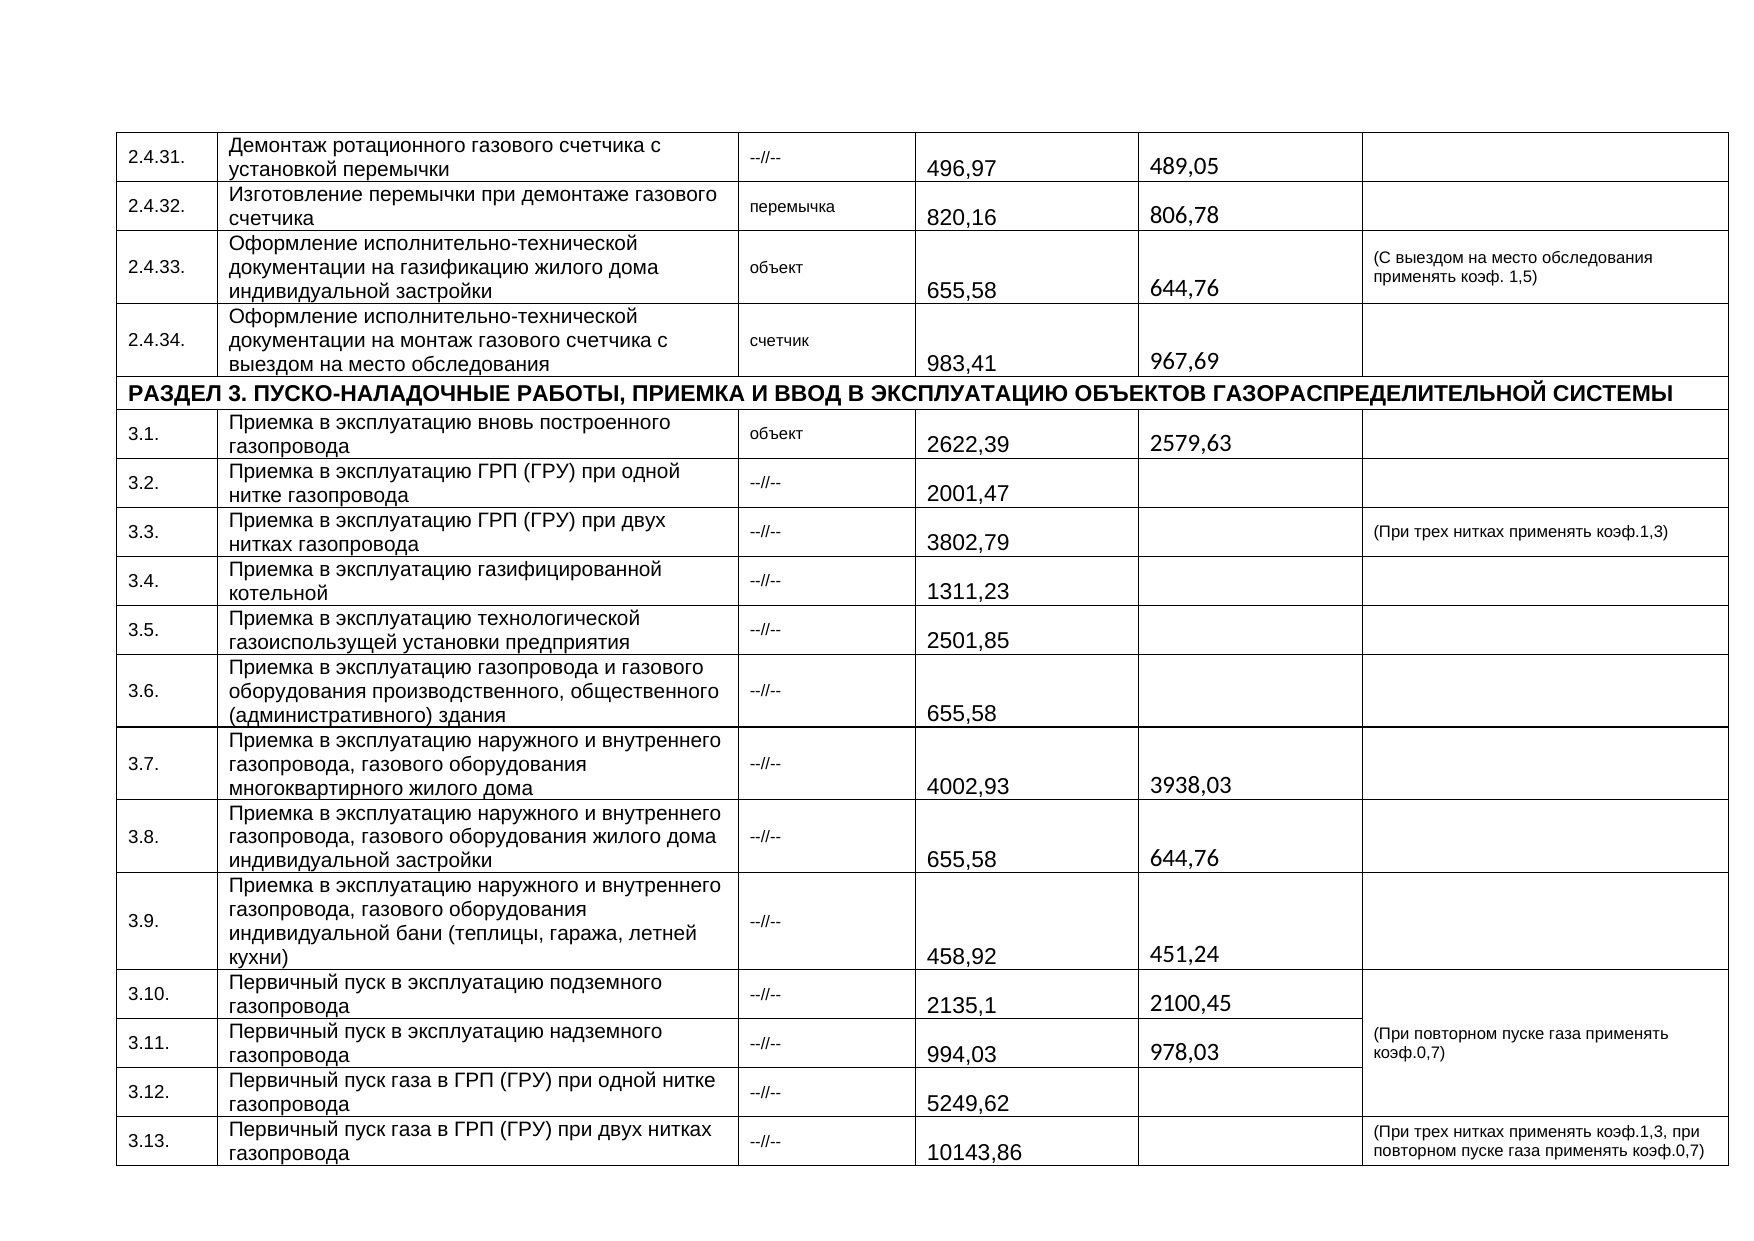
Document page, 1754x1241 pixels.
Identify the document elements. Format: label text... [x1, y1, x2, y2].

table_cell 5249,62 [916, 1068, 1138, 1116]
table_cell --//-- [739, 1068, 915, 1116]
table_cell [1363, 182, 1728, 230]
table_cell Первичный пуск газа в ГРП (ГРУ) при одной нитке газопровода [218, 1068, 738, 1116]
table_cell [1363, 655, 1728, 726]
table_cell Оформление исполнительно-технической документации на газификацию жилого дома индивидуальной застройки [218, 231, 738, 303]
table_cell Приемка в эксплуатацию ГРП (ГРУ) при двух нитках газопровода [218, 508, 738, 556]
table_cell Первичный пуск в эксплуатацию подземного газопровода [218, 970, 738, 1018]
table_cell 994,03 [916, 1019, 1138, 1067]
table_cell [1363, 304, 1728, 376]
table_cell 2579,63 [1139, 410, 1362, 458]
table_cell --//-- [739, 970, 915, 1018]
table_cell 820,16 [916, 182, 1138, 230]
table_cell Приемка в эксплуатацию ГРП (ГРУ) при одной нитке газопровода [218, 459, 738, 507]
table_cell [1139, 459, 1362, 507]
table_cell 10143,86 [916, 1117, 1138, 1165]
table_cell 644,76 [1139, 231, 1362, 303]
table_cell Приемка в эксплуатацию технологической газоиспользущей установки предприятия [218, 606, 738, 653]
table_cell --//-- [739, 1117, 915, 1165]
table_cell [1139, 1068, 1362, 1116]
table_cell 983,41 [916, 304, 1138, 376]
table_cell 3802,79 [916, 508, 1138, 556]
table_cell --//-- [739, 508, 915, 556]
table_cell [1139, 508, 1362, 556]
table_cell 451,24 [1139, 873, 1362, 969]
table_cell Оформление исполнительно-технической документации на монтаж газового счетчика с выездом на место обследования [218, 304, 738, 376]
table_cell 655,58 [916, 800, 1138, 872]
table_cell Приемка в эксплуатацию газифицированной котельной [218, 557, 738, 604]
table_cell 644,76 [1139, 800, 1362, 872]
table_cell Приемка в эксплуатацию наружного и внутреннего газопровода, газового оборудования жилого дома индивидуальной застройки [218, 800, 738, 872]
table_cell 3.13. [117, 1117, 217, 1165]
table_cell 2100,45 [1139, 970, 1362, 1018]
table_cell --//-- [739, 655, 915, 726]
table_cell 1311,23 [916, 557, 1138, 604]
table_cell [1363, 800, 1728, 872]
table_cell Приемка в эксплуатацию наружного и внутреннего газопровода, газового оборудования многоквартирного жилого дома [218, 728, 738, 799]
table_cell 3.12. [117, 1068, 217, 1116]
table_cell [1139, 606, 1362, 653]
table_cell --//-- [739, 133, 915, 181]
table_cell [1363, 133, 1728, 181]
table_cell 3938,03 [1139, 728, 1362, 799]
table_cell 3.2. [117, 459, 217, 507]
table_cell 2.4.33. [117, 231, 217, 303]
table_cell Приемка в эксплуатацию газопровода и газового оборудования производственного, общественного (административного) здания [218, 655, 738, 726]
table_cell 3.3. [117, 508, 217, 556]
table_cell 3.4. [117, 557, 217, 604]
table_cell 2.4.34. [117, 304, 217, 376]
table_cell --//-- [739, 728, 915, 799]
table_cell 655,58 [916, 655, 1138, 726]
table_cell (При повторном пуске газа применять коэф.0,7) [1363, 970, 1728, 1116]
table_cell [1139, 1117, 1362, 1165]
table_cell Первичный пуск газа в ГРП (ГРУ) при двух нитках газопровода [218, 1117, 738, 1165]
table_cell [1363, 459, 1728, 507]
table_cell 806,78 [1139, 182, 1362, 230]
table_cell 2001,47 [916, 459, 1138, 507]
table_cell 4002,93 [916, 728, 1138, 799]
table_cell Приемка в эксплуатацию наружного и внутреннего газопровода, газового оборудования индивидуальной бани (теплицы, гаража, летней кухни) [218, 873, 738, 969]
table_cell [1363, 873, 1728, 969]
table_cell (При трех нитках применять коэф.1,3, при повторном пуске газа применять коэф.0,7) [1363, 1117, 1728, 1165]
table_cell 489,05 [1139, 133, 1362, 181]
table_cell 2622,39 [916, 410, 1138, 458]
table_cell 3.8. [117, 800, 217, 872]
table_cell [1363, 728, 1728, 799]
table_cell 458,92 [916, 873, 1138, 969]
table_cell 2.4.32. [117, 182, 217, 230]
table_cell объект [739, 410, 915, 458]
table_cell [1363, 557, 1728, 604]
table_cell --//-- [739, 873, 915, 969]
table_cell --//-- [739, 557, 915, 604]
table_cell РАЗДЕЛ 3. ПУСКО-НАЛАДОЧНЫЕ РАБОТЫ, ПРИЕМКА И ВВОД В ЭКСПЛУАТАЦИЮ ОБЪЕКТОВ ГАЗОРАСПРЕДЕЛИТЕЛЬНОЙ СИСТЕМЫ [117, 377, 1728, 409]
table_cell объект [739, 231, 915, 303]
table_cell 3.6. [117, 655, 217, 726]
table_cell (С выездом на место обследования применять коэф. 1,5) [1363, 231, 1728, 303]
table_cell 978,03 [1139, 1019, 1362, 1067]
table_cell 2.4.31. [117, 133, 217, 181]
table_cell счетчик [739, 304, 915, 376]
table_cell 967,69 [1139, 304, 1362, 376]
table_cell 3.9. [117, 873, 217, 969]
table_cell --//-- [739, 800, 915, 872]
table_cell 3.1. [117, 410, 217, 458]
table_cell 3.5. [117, 606, 217, 653]
table_cell 3.10. [117, 970, 217, 1018]
table_cell Первичный пуск в эксплуатацию надземного газопровода [218, 1019, 738, 1067]
table_cell 655,58 [916, 231, 1138, 303]
table_cell [1363, 410, 1728, 458]
table_cell [1363, 606, 1728, 653]
table_cell --//-- [739, 1019, 915, 1067]
table_cell перемычка [739, 182, 915, 230]
table_cell 3.7. [117, 728, 217, 799]
table_cell [1139, 557, 1362, 604]
table_cell 496,97 [916, 133, 1138, 181]
table_cell --//-- [739, 606, 915, 653]
table_cell 2135,1 [916, 970, 1138, 1018]
table_cell 2501,85 [916, 606, 1138, 653]
table_cell 3.11. [117, 1019, 217, 1067]
table_cell (При трех нитках применять коэф.1,3) [1363, 508, 1728, 556]
table_cell Демонтаж ротационного газового счетчика с установкой перемычки [218, 133, 738, 181]
table_cell --//-- [739, 459, 915, 507]
table_cell Изготовление перемычки при демонтаже газового счетчика [218, 182, 738, 230]
table_cell [1139, 655, 1362, 726]
table_cell Приемка в эксплуатацию вновь построенного газопровода [218, 410, 738, 458]
